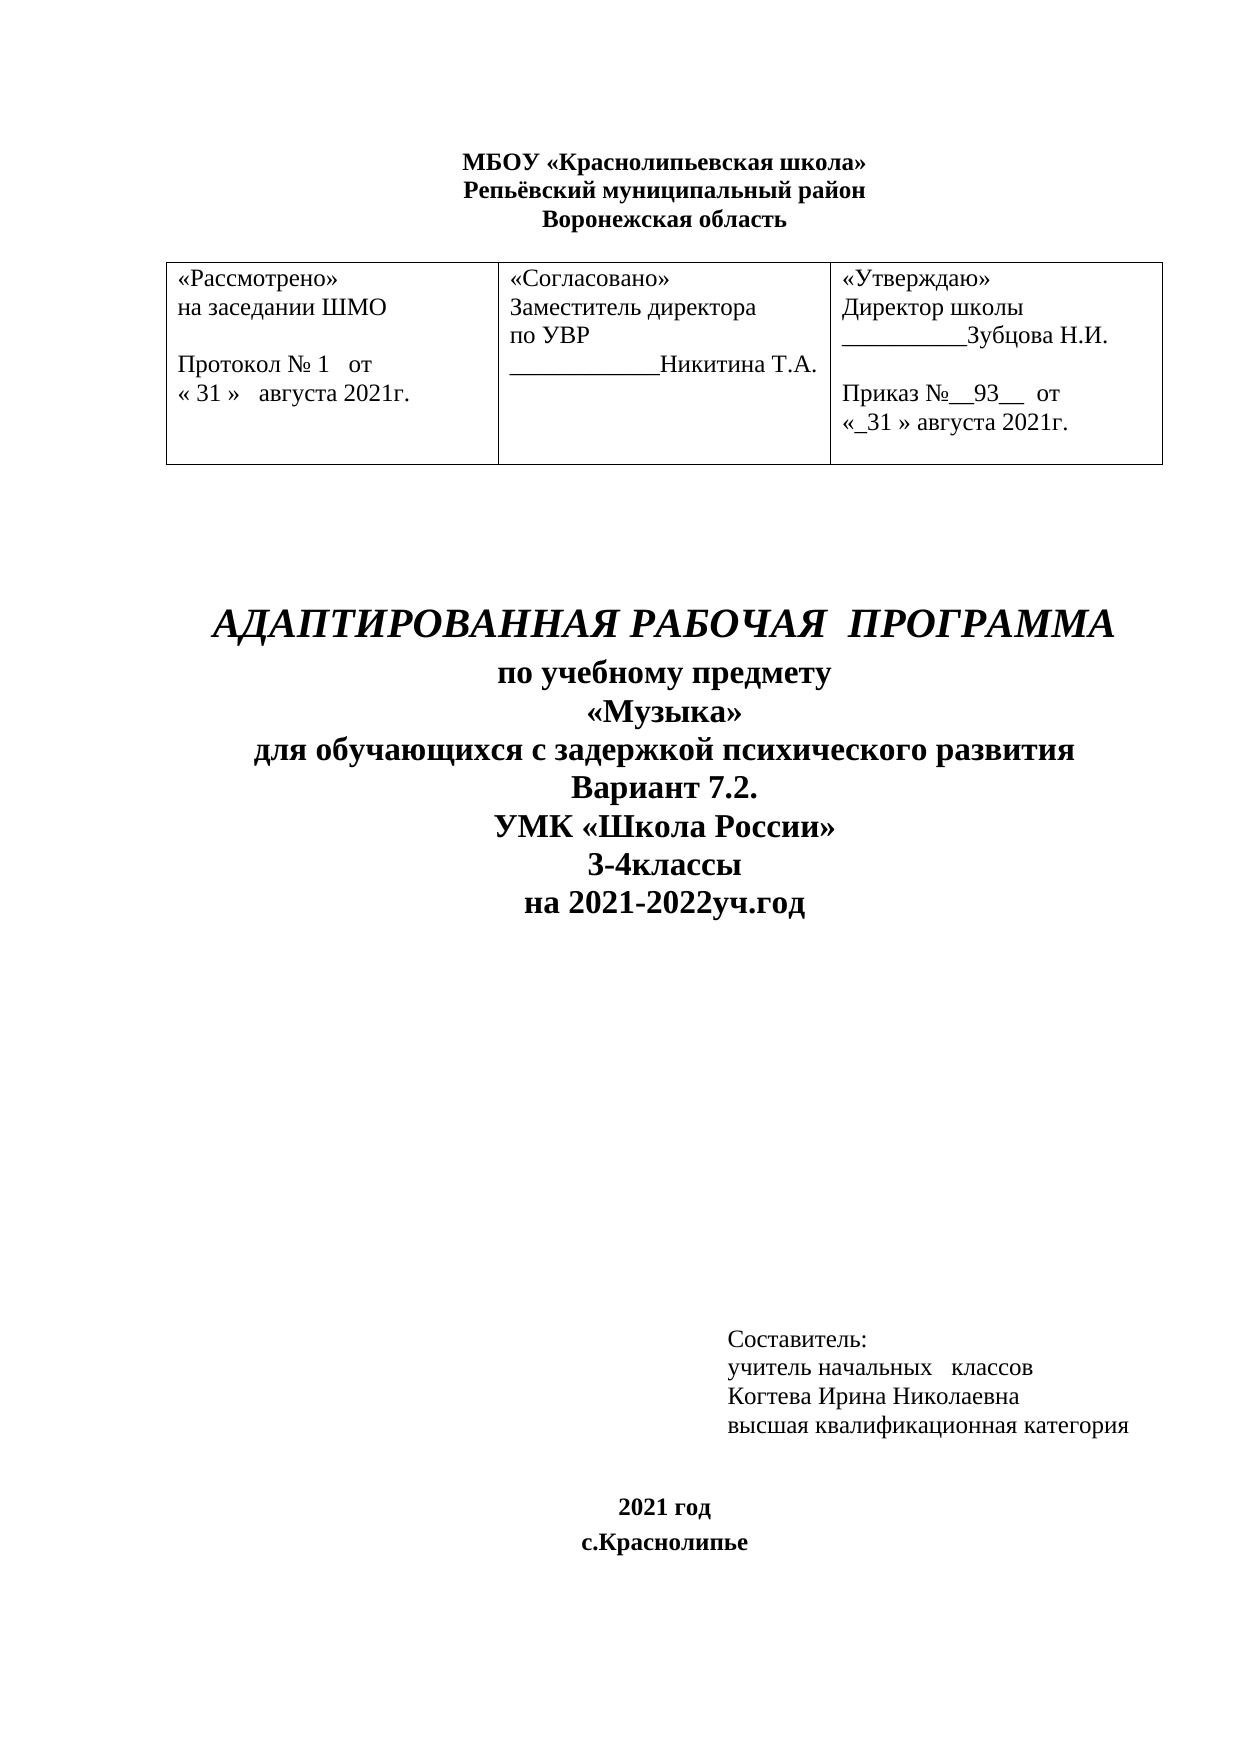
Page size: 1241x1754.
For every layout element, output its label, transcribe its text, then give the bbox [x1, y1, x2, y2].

text учитель начальных классов [177, 1352, 1152, 1381]
text АДАПТИРОВАННАЯ РАБОЧАЯ ПРОГРАММА [177, 598, 1152, 646]
text Составитель: [177, 1324, 1152, 1352]
text Вариант 7.2. [177, 767, 1152, 806]
text МБОУ «Краснолипьевская школа» [177, 147, 1152, 176]
table_header «Утверждаю» Директор школы __________Зубцова Н.И. Приказ №__93__ от «_31 » августа 2021г. [831, 263, 1162, 464]
text высшая квалификационная категория [177, 1410, 1152, 1439]
text 3-4классы [177, 844, 1152, 882]
text УМК «Школа России» [177, 806, 1152, 844]
text для обучающихся с задержкой психического развития [177, 729, 1152, 767]
text Когтева Ирина Николаевна [177, 1381, 1152, 1410]
table_header «Согласовано» Заместитель директора по УВР ____________Никитина Т.А. [499, 263, 830, 464]
text Репьёвский муниципальный район [177, 176, 1152, 204]
text Воронежская область [177, 204, 1152, 233]
text по учебному предмету [177, 652, 1152, 691]
text с.Краснолипье [177, 1527, 1152, 1555]
text на 2021-2022уч.год [177, 882, 1152, 921]
text 2021 год [177, 1492, 1152, 1520]
table_header «Рассмотрено» на заседании ШМО Протокол № 1 от « 31 » августа 2021г. [167, 263, 498, 464]
text «Музыка» [177, 691, 1152, 729]
